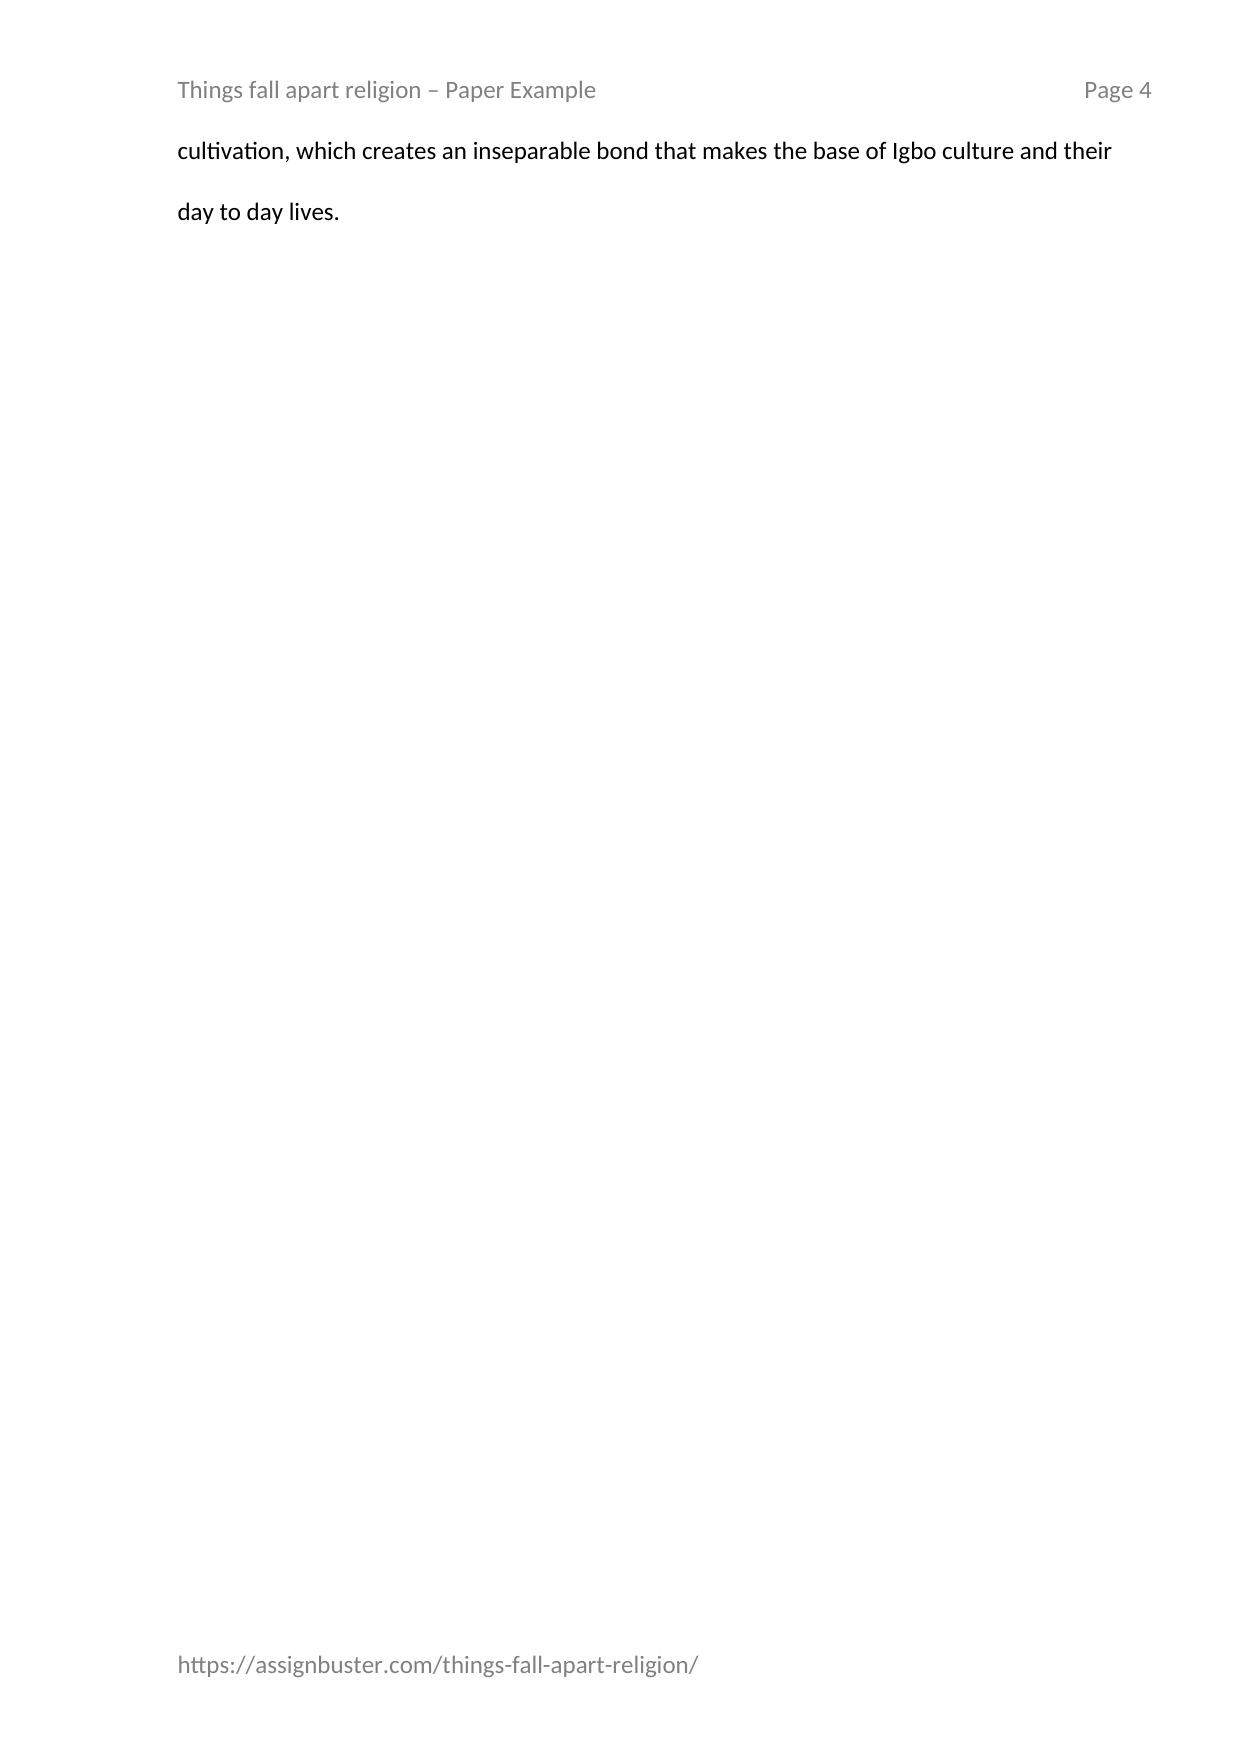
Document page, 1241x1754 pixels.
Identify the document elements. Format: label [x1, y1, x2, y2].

text [177, 135, 1152, 226]
